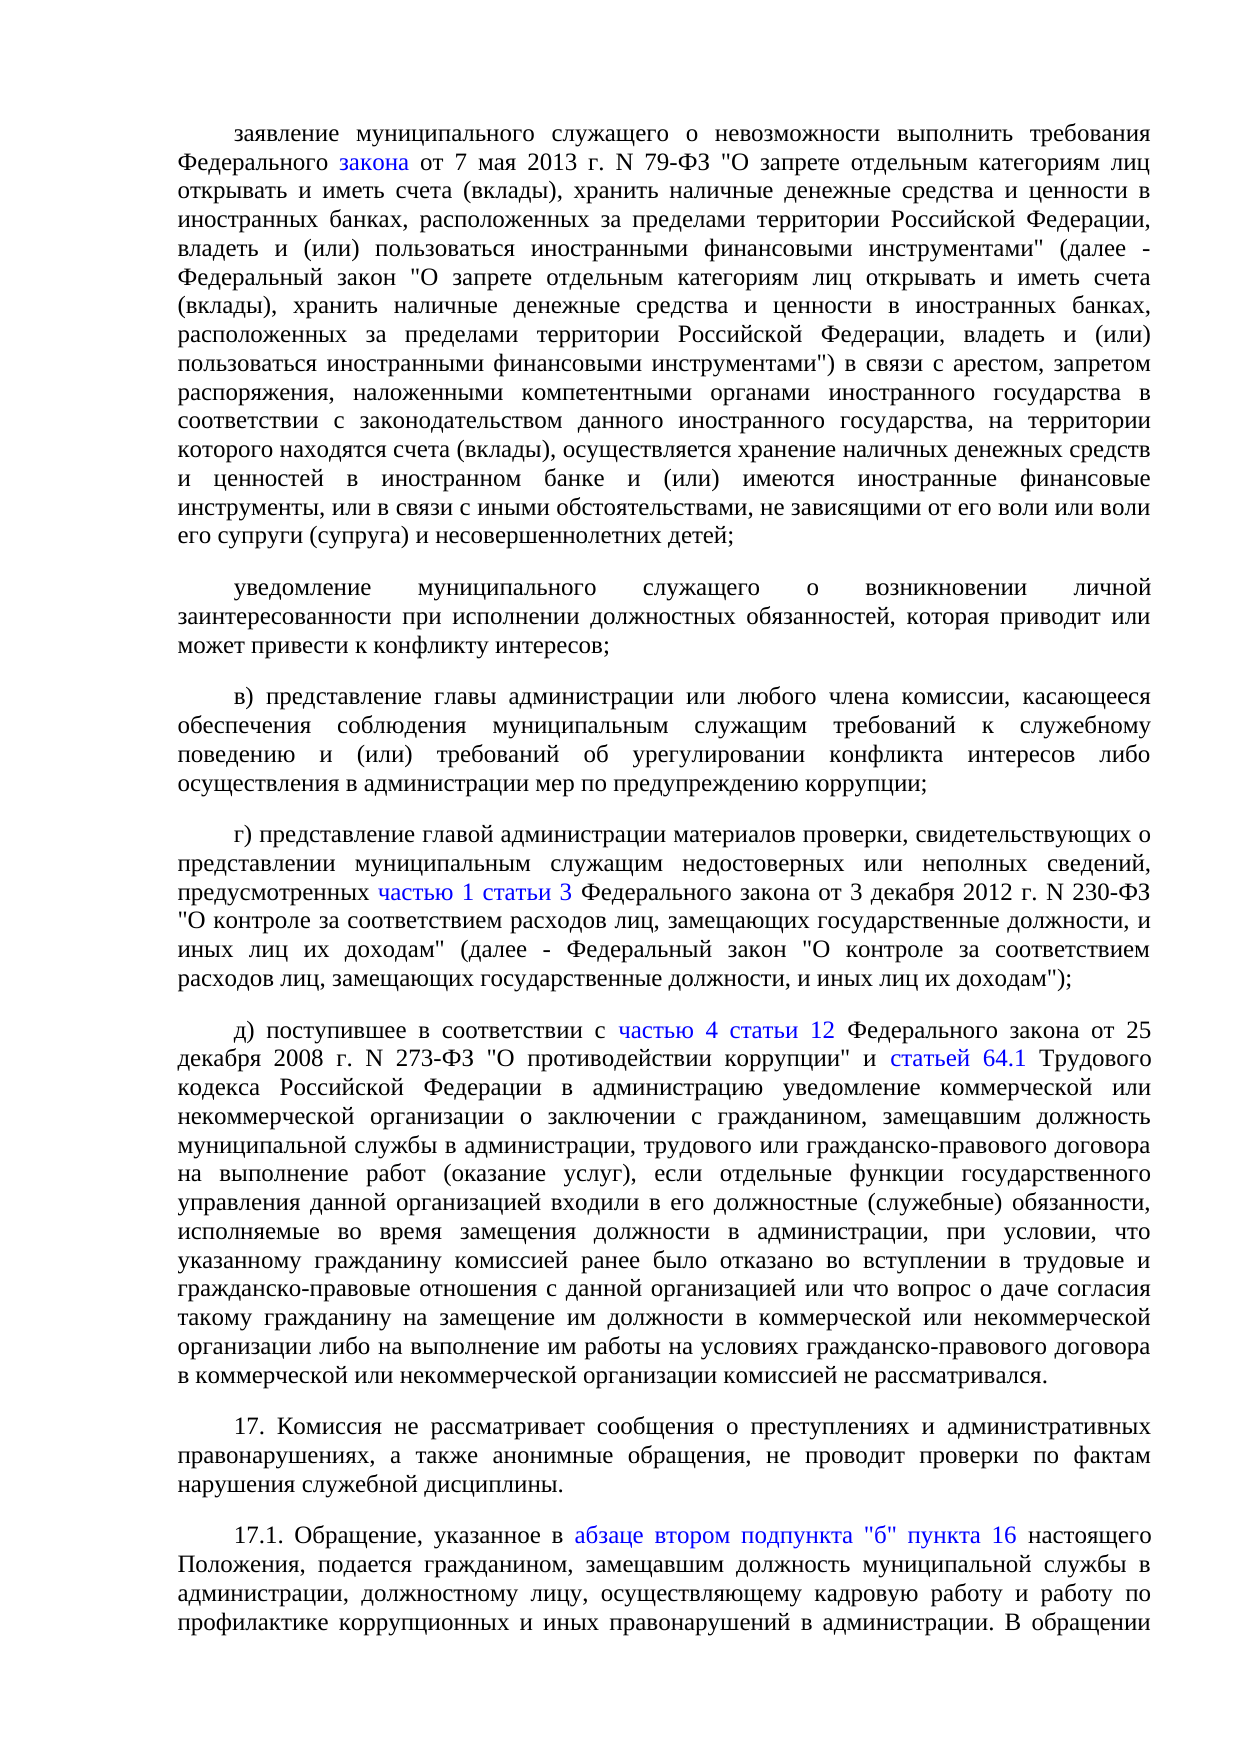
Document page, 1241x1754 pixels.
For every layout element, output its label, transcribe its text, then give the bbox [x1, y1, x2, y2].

text в) представление главы администрации или любого члена комиссии, касающееся обеспечения соблюдения муниципальным служащим требований к служебному поведению и (или) требований об урегулировании конфликта интересов либо осуществления в администрации мер по предупреждению коррупции; [177, 681, 1152, 796]
text заявление муниципального служащего о невозможности выполнить требования Федерального закона от 7 мая 2013 г. N 79-ФЗ "О запрете отдельным категориям лиц открывать и иметь счета (вклады), хранить наличные денежные средства и ценности в иностранных банках, расположенных за пределами территории Российской Федерации, владеть и (или) пользоваться иностранными финансовыми инструментами" (далее - Федеральный закон "О запрете отдельным категориям лиц открывать и иметь счета (вклады), хранить наличные денежные средства и ценности в иностранных банках, расположенных за пределами территории Российской Федерации, владеть и (или) пользоваться иностранными финансовыми инструментами") в связи с арестом, запретом распоряжения, наложенными компетентными органами иностранного государства в соответствии с законодательством данного иностранного государства, на территории которого находятся счета (вклады), осуществляется хранение наличных денежных средств и ценностей в иностранном банке и (или) имеются иностранные финансовые инструменты, или в связи с иными обстоятельствами, не зависящими от его воли или воли его супруги (супруга) и несовершеннолетних детей; [177, 118, 1152, 549]
text д) поступившее в соответствии с частью 4 статьи 12 Федерального закона от 25 декабря 2008 г. N 273-ФЗ "О противодействии коррупции" и статьей 64.1 Трудового кодекса Российской Федерации в администрацию уведомление коммерческой или некоммерческой организации о заключении с гражданином, замещавшим должность муниципальной службы в администрации, трудового или гражданско-правового договора на выполнение работ (оказание услуг), если отдельные функции государственного управления данной организацией входили в его должностные (служебные) обязанности, исполняемые во время замещения должности в администрации, при условии, что указанному гражданину комиссией ранее было отказано во вступлении в трудовые и гражданско-правовые отношения с данной организацией или что вопрос о даче согласия такому гражданину на замещение им должности в коммерческой или некоммерческой организации либо на выполнение им работы на условиях гражданско-правового договора в коммерческой или некоммерческой организации комиссией не рассматривался. [177, 1015, 1152, 1388]
text уведомление муниципального служащего о возникновении личной заинтересованности при исполнении должностных обязанностей, которая приводит или может привести к конфликту интересов; [177, 572, 1152, 658]
text г) представление главой администрации материалов проверки, свидетельствующих о представлении муниципальным служащим недостоверных или неполных сведений, предусмотренных частью 1 статьи 3 Федерального закона от 3 декабря 2012 г. N 230-ФЗ "О контроле за соответствием расходов лиц, замещающих государственные должности, и иных лиц их доходам" (далее - Федеральный закон "О контроле за соответствием расходов лиц, замещающих государственные должности, и иных лиц их доходам"); [177, 819, 1152, 992]
text 17. Комиссия не рассматривает сообщения о преступлениях и административных правонарушениях, а также анонимные обращения, не проводит проверки по фактам нарушения служебной дисциплины. [177, 1411, 1152, 1498]
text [177, 1521, 1152, 1636]
